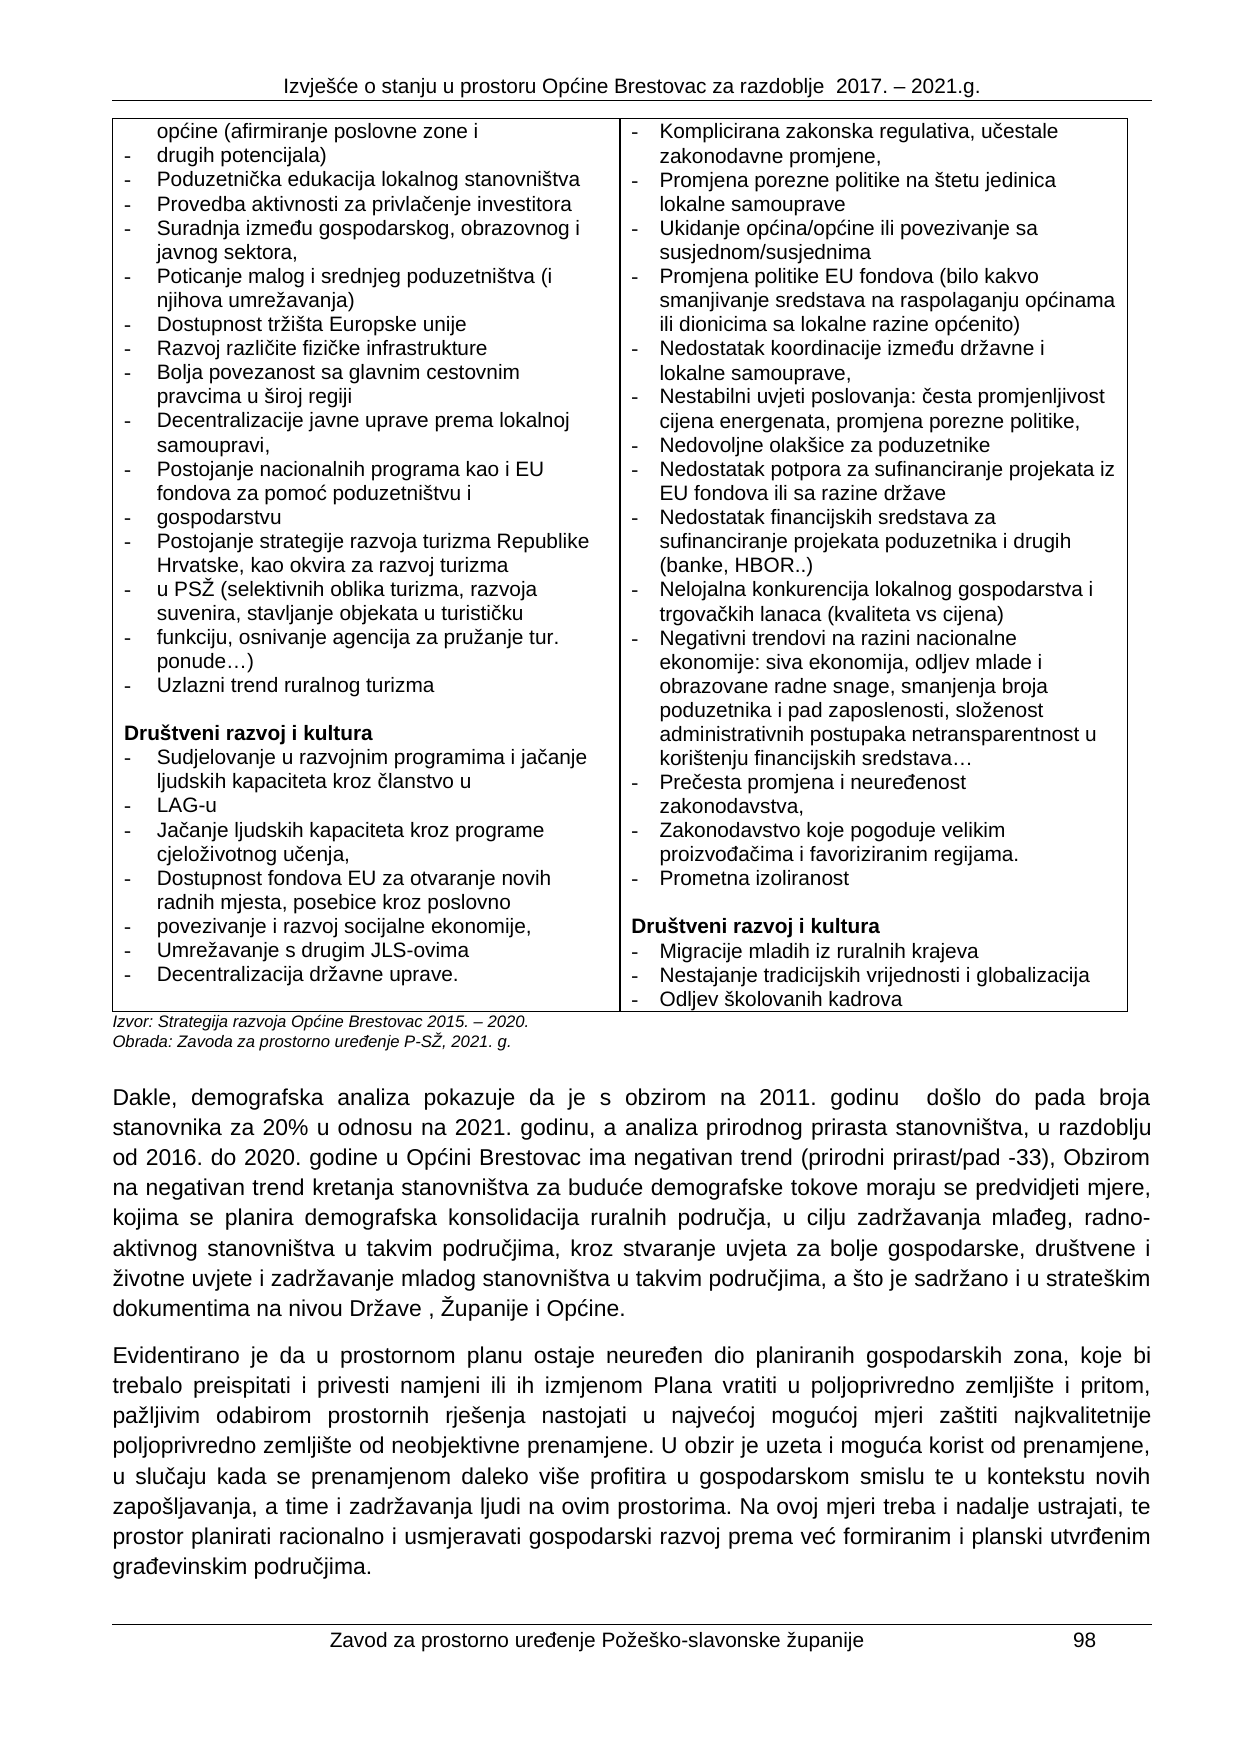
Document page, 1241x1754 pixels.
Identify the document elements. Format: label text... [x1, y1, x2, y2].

text Izvor: Strategija razvoja Općine Brestovac 2015. – 2020. [112, 1012, 1152, 1031]
text Evidentirano je da u prostornom planu ostaje neuređen dio planiranih gospodarskih zona, koje bi trebalo preispitati i privesti namjeni ili ih izmjenom Plana vratiti u poljoprivredno zemljište i pritom, pažljivim odabirom prostornih rješenja nastojati u najvećoj mogućoj mjeri zaštiti najkvalitetnije poljoprivredno zemljište od neobjektivne prenamjene. U obzir je uzeta i moguća korist od prenamjene, u slučaju kada se prenamjenom daleko više profitira u gospodarskom smislu te u kontekstu novih zapošljavanja, a time i zadržavanja ljudi na ovim prostorima. Na ovoj mjeri treba i nadalje ustrajati, te prostor planirati racionalno i usmjeravati gospodarski razvoj prema već formiranim i planski utvrđenim građevinskim područjima. [112, 1342, 1152, 1580]
text Obrada: Zavoda za prostorno uređenje P-SŽ, 2021. g. [112, 1031, 1152, 1051]
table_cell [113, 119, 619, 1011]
text Dakle, demografska analiza pokazuje da je s obzirom na 2011. godinu došlo do pada broja stanovnika za 20% u odnosu na 2021. godinu, a analiza prirodnog prirasta stanovništva, u razdoblju od 2016. do 2020. godine u Općini Brestovac ima negativan trend (prirodni prirast/pad -33), Obzirom na negativan trend kretanja stanovništva za buduće demografske tokove moraju se predvidjeti mjere, kojima se planira demografska konsolidacija ruralnih područja, u cilju zadržavanja mlađeg, radno-aktivnog stanovništva u takvim područjima, kroz stvaranje uvjeta za bolje gospodarske, društvene i životne uvjete i zadržavanje mladog stanovništva u takvim područjima, a što je sadržano i u strateškim dokumentima na nivou Države , Županije i Općine. [112, 1083, 1152, 1321]
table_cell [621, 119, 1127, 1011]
